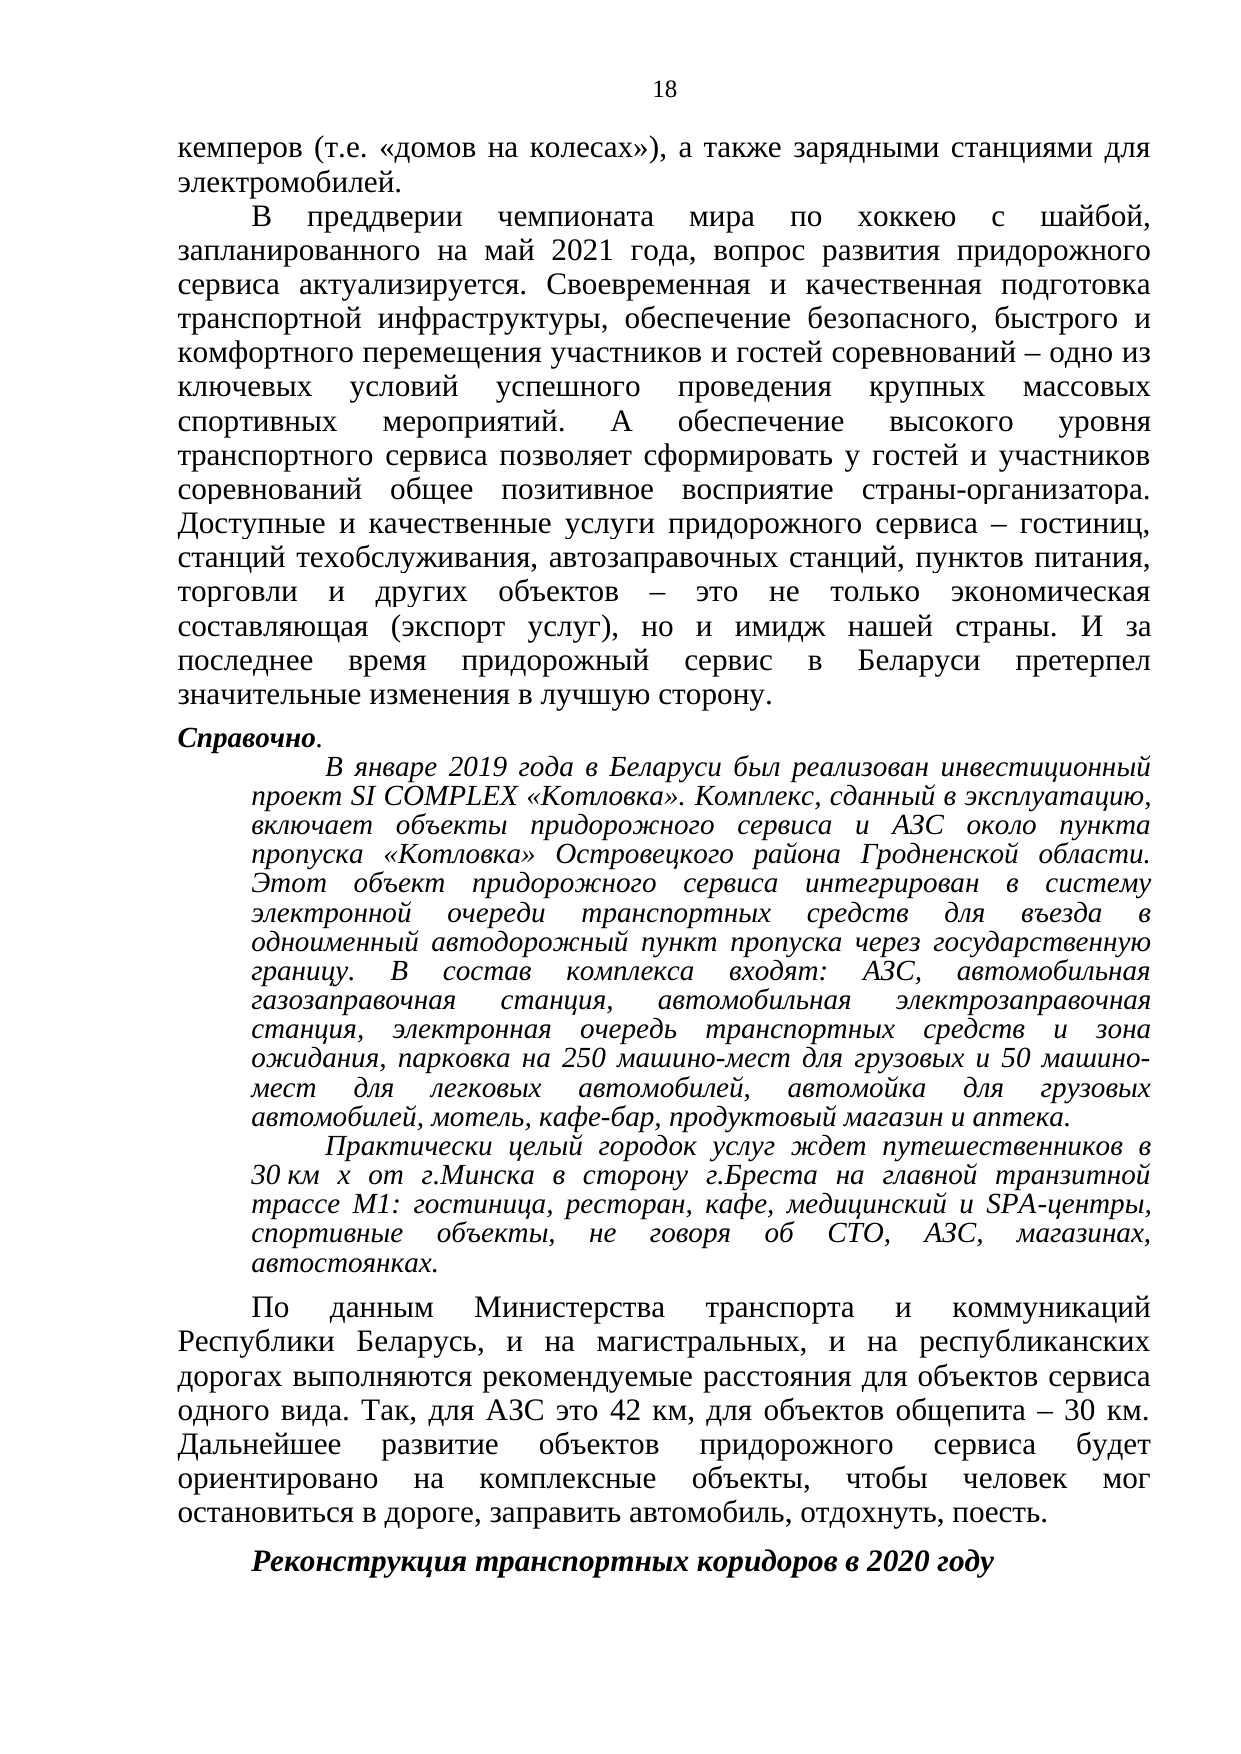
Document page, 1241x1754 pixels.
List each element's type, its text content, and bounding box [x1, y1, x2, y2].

text Практически целый городок услуг ждет путешественников в 30 км х от г.Минска в сторону г.Бреста на главной транзитной трассе М1: гостиница, ресторан, кафе, медицинский и SPA-центры, спортивные объекты, не говоря об СТО, АЗС, магазинах, автостоянках. [251, 1132, 1152, 1278]
text Справочно. [177, 724, 1152, 753]
text По данным Министерства транспорта и коммуникаций Республики Беларусь, и на магистральных, и на республиканских дорогах выполняются рекомендуемые расстояния для объектов сервиса одного вида. Так, для АЗС это 42 км, для объектов общепита – 30 км. Дальнейшее развитие объектов придорожного сервиса будет ориентировано на комплексные объекты, чтобы человек мог остановиться в дороге, заправить автомобиль, отдохнуть, поесть. [177, 1290, 1152, 1529]
text В январе 2019 года в Беларуси был реализован инвестиционный проект SI COMPLEX «Котловка». Комплекс, сданный в эксплуатацию, включает объекты придорожного сервиса и АЗС около пункта пропуска «Котловка» Островецкого района Гродненской области. Этот объект придорожного сервиса интегрирован в систему электронной очереди транспортных средств для въезда в одноименный автодорожный пункт пропуска через государственную границу. В состав комплекса входят: АЗС, автомобильная газозаправочная станция, автомобильная электрозаправочная станция, электронная очередь транспортных средств и зона ожидания, парковка на 250 машино-мест для грузовых и 50 машино-мест для легковых автомобилей, автомойка для грузовых автомобилей, мотель, кафе-бар, продуктовый магазин и аптека. [251, 753, 1152, 1132]
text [177, 131, 1152, 199]
text В преддверии чемпионата мира по хоккею с шайбой, запланированного на май 2021 года, вопрос развития придорожного сервиса актуализируется. Своевременная и качественная подготовка транспортной инфраструктуры, обеспечение безопасного, быстрого и комфортного перемещения участников и гостей соревнований – одно из ключевых условий успешного проведения крупных массовых спортивных мероприятий. А обеспечение высокого уровня транспортного сервиса позволяет сформировать у гостей и участников соревнований общее позитивное восприятие страны-организатора. Доступные и качественные услуги придорожного сервиса – гостиниц, станций техобслуживания, автозаправочных станций, пунктов питания, торговли и других объектов – это не только экономическая составляющая (экспорт услуг), но и имидж нашей страны. И за последнее время придорожный сервис в Беларуси претерпел значительные изменения в лучшую сторону. [177, 199, 1152, 504]
text В преддверии чемпионата мира по хоккею с шайбой, запланированного на май 2021 года, вопрос развития придорожного сервиса актуализируется. Своевременная и качественная подготовка транспортной инфраструктуры, обеспечение безопасного, быстрого и комфортного перемещения участников и гостей соревнований – одно из ключевых условий успешного проведения крупных массовых спортивных мероприятий. А обеспечение высокого уровня транспортного сервиса позволяет сформировать у гостей и участников соревнований общее позитивное восприятие страны-организатора. Доступные и качественные услуги придорожного сервиса – гостиниц, станций техобслуживания, автозаправочных станций, пунктов питания, торговли и других объектов – это не только экономическая составляющая (экспорт услуг), но и имидж нашей страны. И за последнее время придорожный сервис в Беларуси претерпел значительные изменения в лучшую сторону. [177, 609, 1152, 711]
text Реконструкция транспортных коридоров в 2020 году [177, 1542, 1152, 1578]
